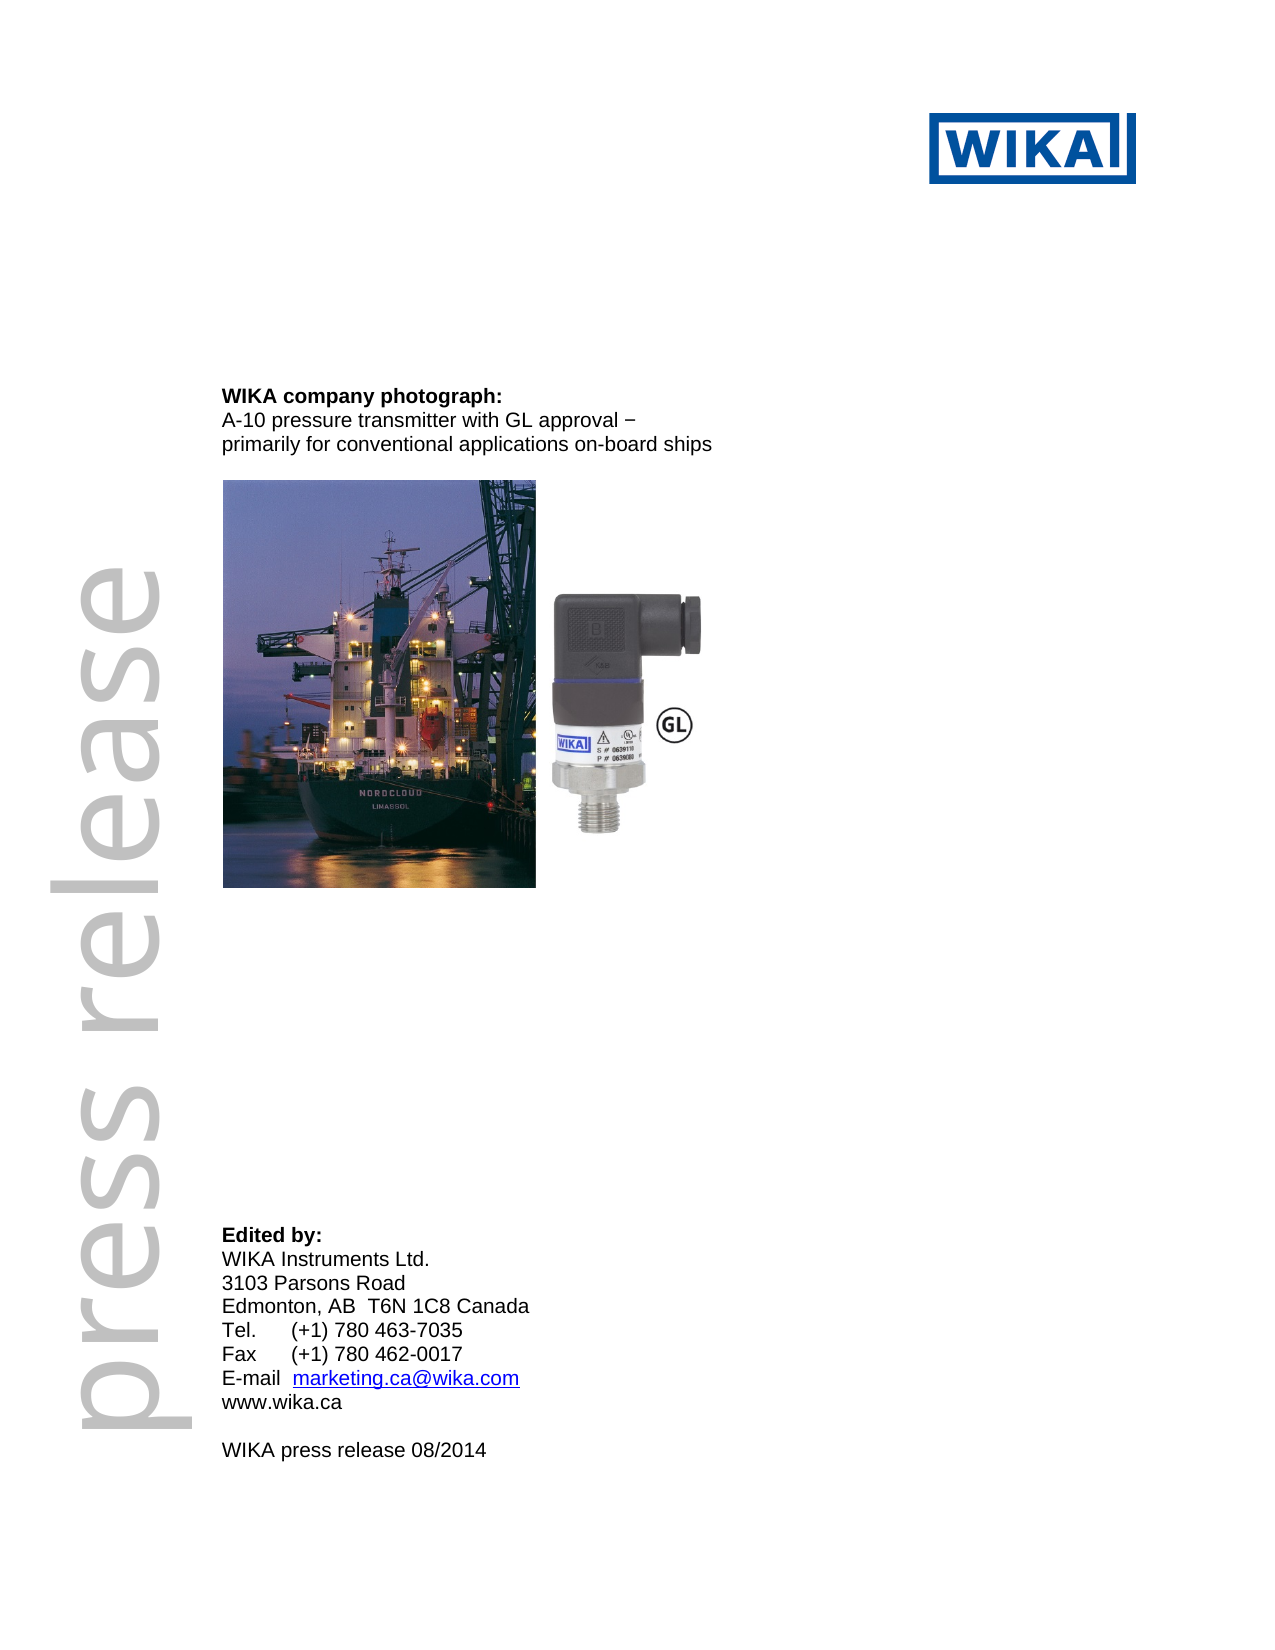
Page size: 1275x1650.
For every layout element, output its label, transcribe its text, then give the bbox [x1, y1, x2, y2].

text Edited by: [222, 1222, 965, 1246]
text Edmonton, AB T6N 1C8 Canada [222, 1294, 915, 1318]
text WIKA press release 08/2014 [222, 1438, 965, 1462]
text E-mail marketing.ca@wika.com [222, 1366, 915, 1390]
text 3103 Parsons Road [222, 1270, 915, 1294]
text primarily for conventional applications on-board ships [222, 432, 965, 456]
text WIKA Instruments Ltd. [222, 1246, 915, 1270]
text A-10 pressure transmitter with GL approval − [222, 408, 965, 432]
text Fax (+1) 780 462-0017 [222, 1342, 915, 1366]
picture [221, 480, 715, 887]
text WIKA company photograph: [222, 384, 965, 408]
picture [929, 113, 1136, 184]
text www.wika.ca [222, 1390, 915, 1414]
text Tel. (+1) 780 463-7035 [222, 1318, 915, 1342]
